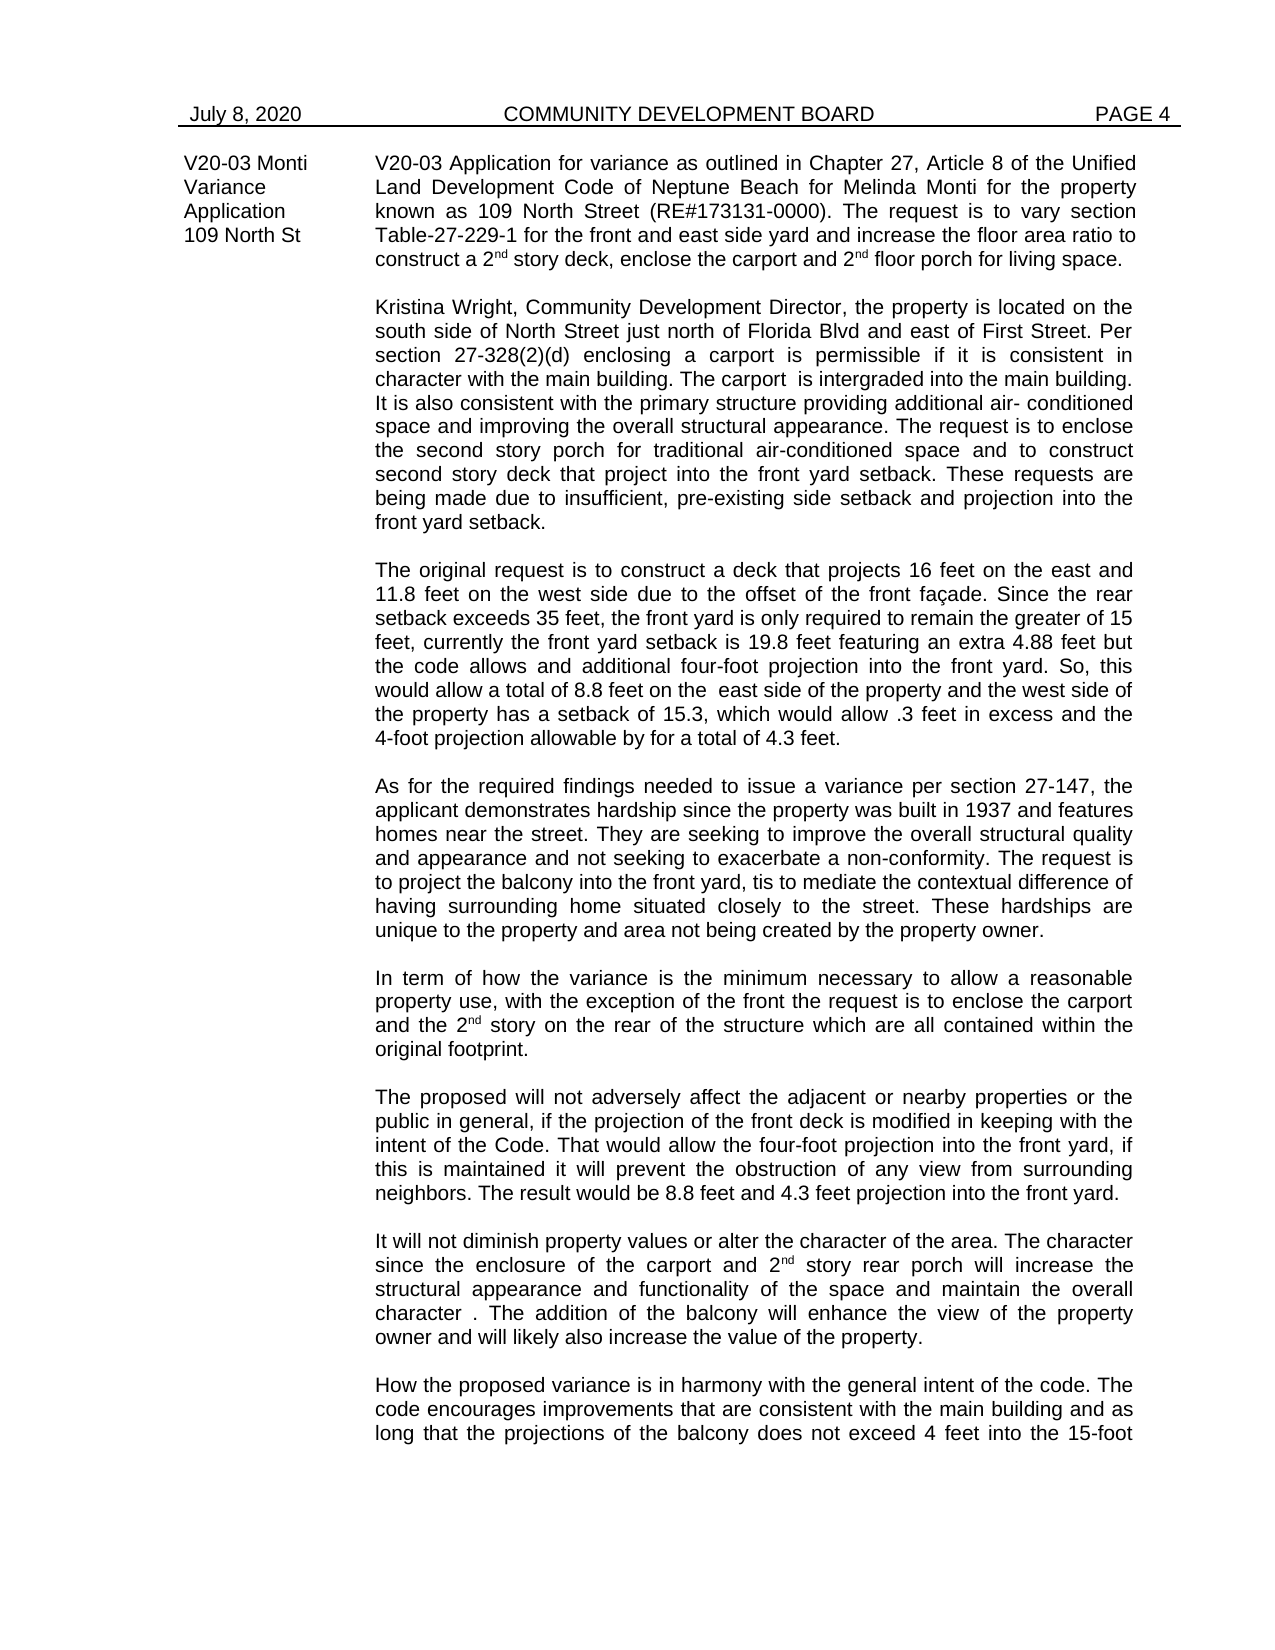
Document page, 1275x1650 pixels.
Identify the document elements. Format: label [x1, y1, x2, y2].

table_cell [139, 151, 1228, 1444]
